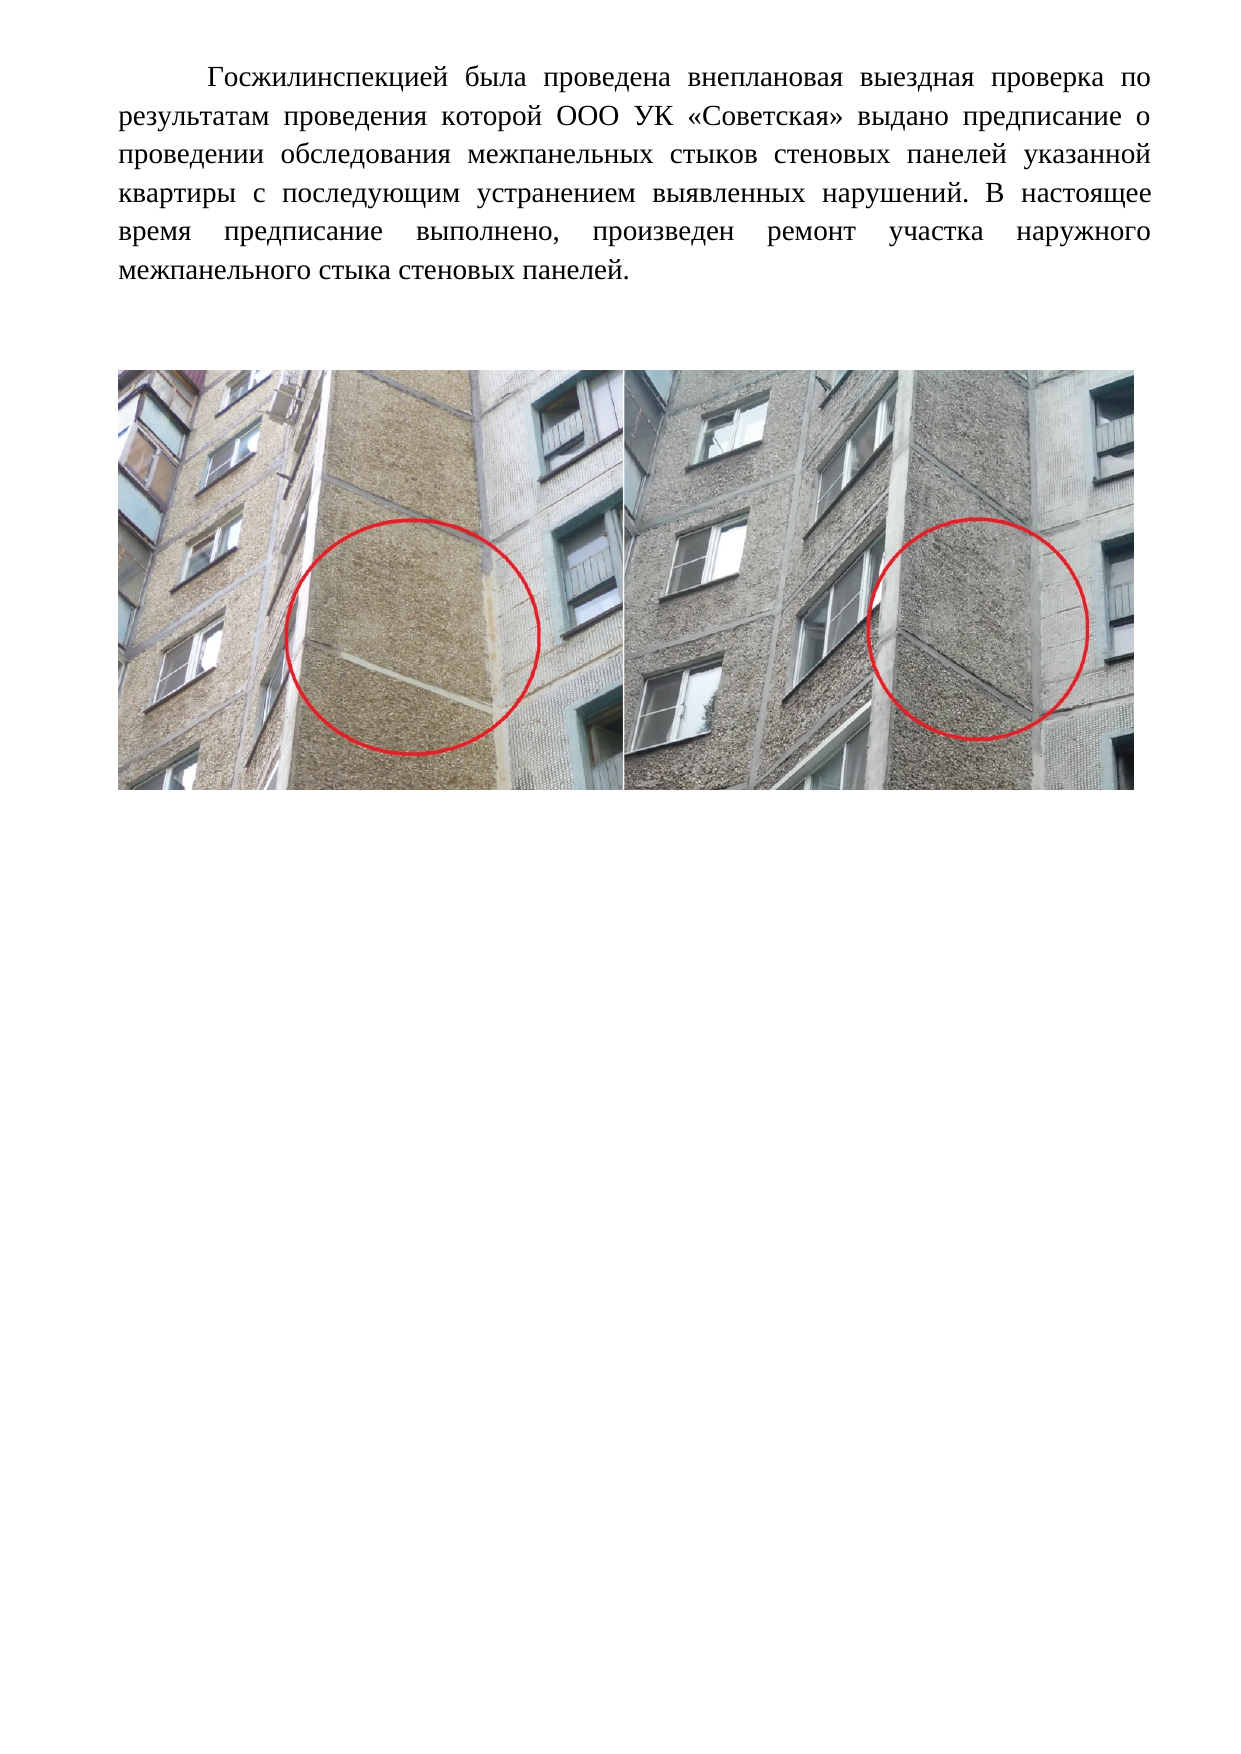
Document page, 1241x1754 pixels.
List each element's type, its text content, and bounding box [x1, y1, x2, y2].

picture [118, 370, 1134, 790]
text Госжилинспекцией была проведена внеплановая выездная проверка по результатам проведения которой ООО УК «Советская» выдано предписание о проведении обследования межпанельных стыков стеновых панелей указанной квартиры с последующим устранением выявленных нарушений. В настоящее время предписание выполнено, произведен ремонт участка наружного межпанельного стыка стеновых панелей. [118, 59, 1152, 285]
